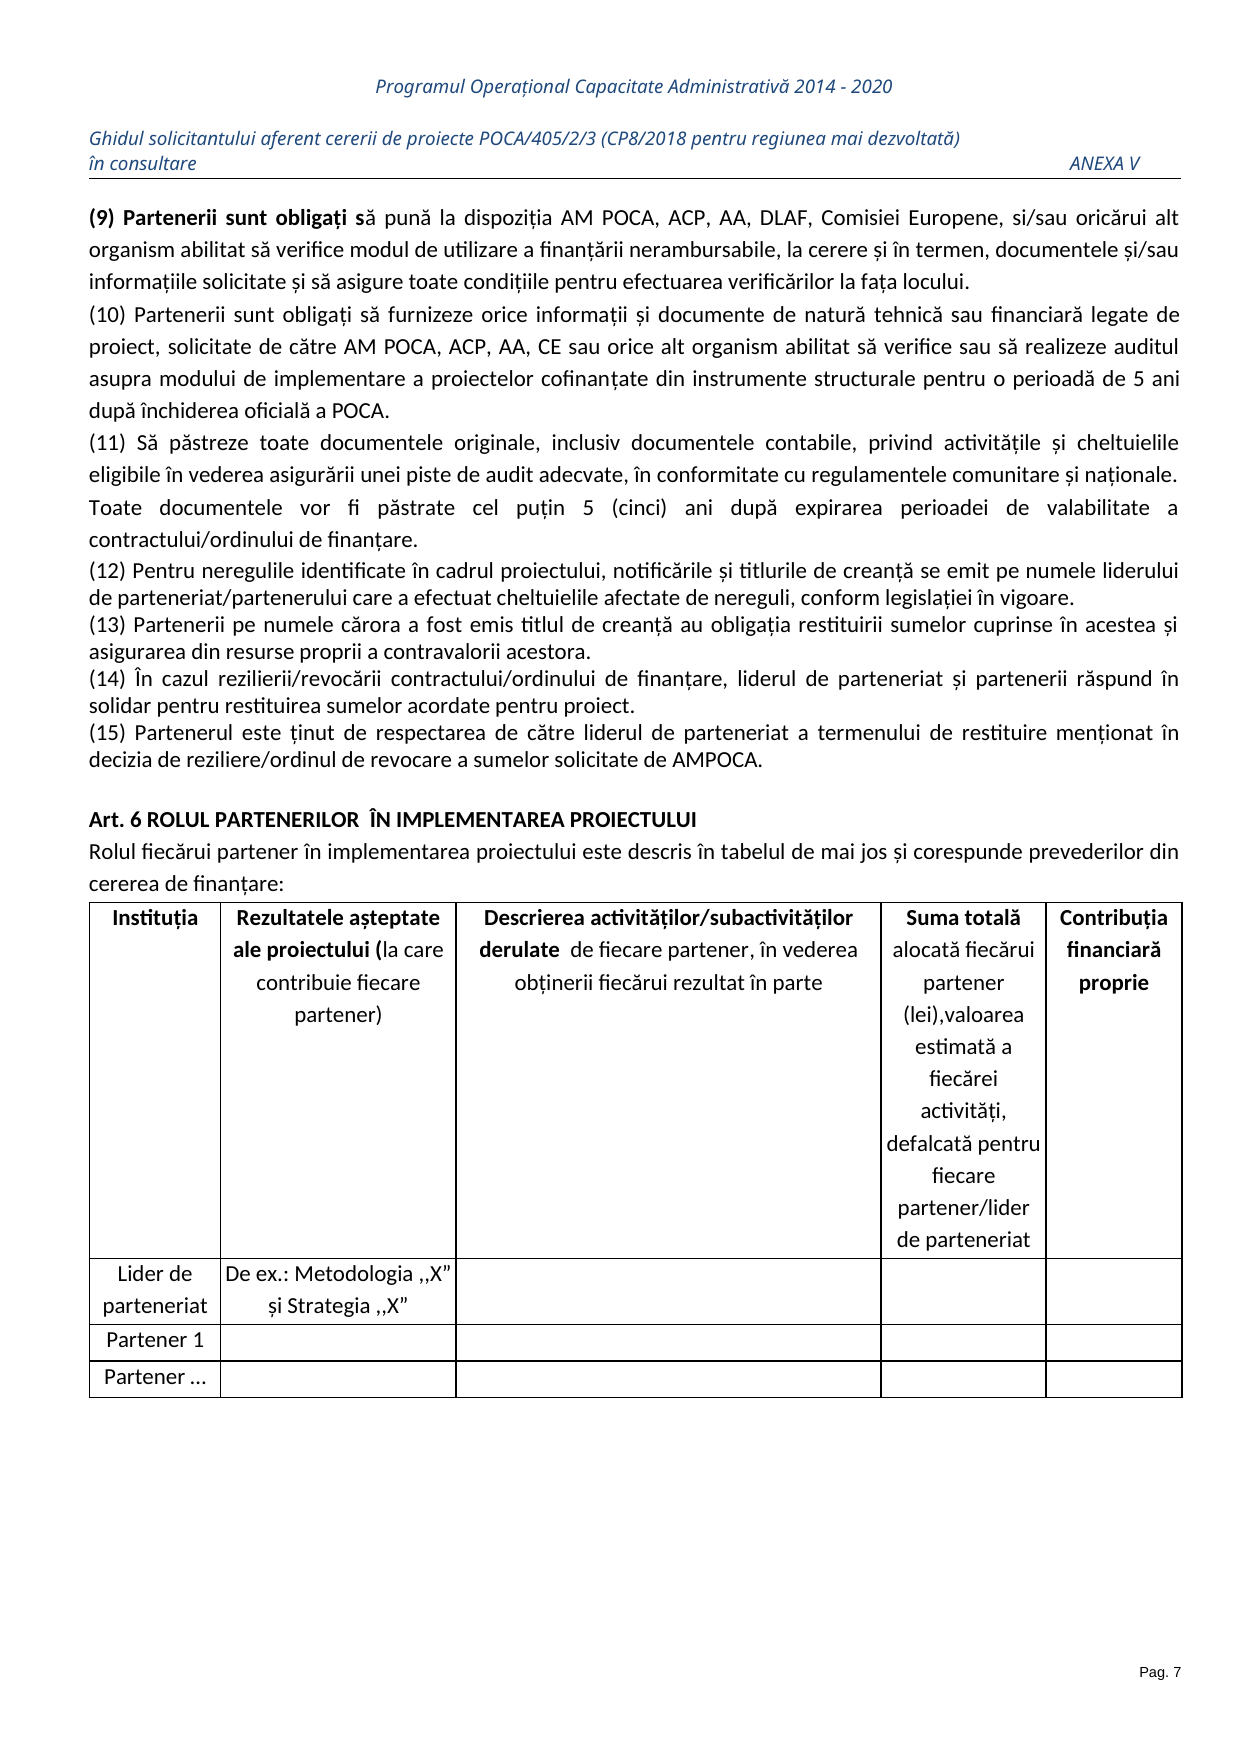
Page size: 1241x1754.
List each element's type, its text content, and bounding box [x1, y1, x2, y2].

text (14) În cazul rezilierii/revocării contractului/ordinului de finanțare, liderul de parteneriat și partenerii răspund în solidar pentru restituirea sumelor acordate pentru proiect. [52, 665, 1181, 719]
text (10) Partenerii sunt obligaţi să furnizeze orice informaţii și documente de natură tehnică sau financiară legate de proiect, solicitate de către AM POCA, ACP, AA, CE sau orice alt organism abilitat să verifice sau să realizeze auditul asupra modului de implementare a proiectelor cofinanţate din instrumente structurale pentru o perioadă de 5 ani după închiderea oficială a POCA. [89, 300, 1181, 424]
table_cell Lider de parteneriat [90, 1259, 220, 1323]
table_cell [457, 1259, 880, 1323]
text (13) Partenerii pe numele cărora a fost emis titlul de creanță au obligația restituirii sumelor cuprinse în acestea și asigurarea din resurse proprii a contravalorii acestora. [52, 611, 1181, 665]
table_header Descrierea activităţilor/subactivităților derulate de fiecare partener, în vederea obținerii fiecărui rezultat în parte [457, 903, 880, 1257]
table_header Instituția [90, 903, 220, 1257]
text (12) Pentru neregulile identificate în cadrul proiectului, notificările și titlurile de creanță se emit pe numele liderului de parteneriat/partenerului care a efectuat cheltuielile afectate de nereguli, conform legislației în vigoare. [52, 557, 1181, 611]
table_cell [457, 1325, 880, 1360]
table_header Suma totală alocată fiecărui partener (lei),valoarea estimată a fiecărei activități, defalcată pentru fiecare partener/lider de parteneriat [882, 903, 1045, 1257]
text (9) Partenerii sunt obligați să pună la dispoziția AM POCA, ACP, AA, DLAF, Comisiei Europene, si/sau oricărui alt organism abilitat să verifice modul de utilizare a finanțării nerambursabile, la cerere și în termen, documentele și/sau informațiile solicitate și să asigure toate condițiile pentru efectuarea verificărilor la fața locului. [89, 203, 1181, 296]
table_cell Partener 1 [90, 1325, 220, 1360]
table_cell [457, 1362, 880, 1397]
table_cell [882, 1362, 1045, 1397]
table_header Contribuția financiară proprie [1047, 903, 1181, 1257]
table_cell [1047, 1259, 1181, 1323]
table_cell [221, 1362, 455, 1397]
table_cell [882, 1259, 1045, 1323]
table_cell [1047, 1325, 1181, 1360]
table_cell Partener … [90, 1362, 220, 1397]
text Art. 6 ROLUL PARTENERILOR ÎN IMPLEMENTAREA PROIECTULUI [89, 805, 1181, 833]
text Rolul fiecărui partener în implementarea proiectului este descris în tabelul de mai jos și corespunde prevederilor din cererea de finanțare: [89, 837, 1181, 898]
text (11) Să păstreze toate documentele originale, inclusiv documentele contabile, privind activitățile și cheltuielile eligibile în vederea asigurării unei piste de audit adecvate, în conformitate cu regulamentele comunitare și naționale. Toate documentele vor fi păstrate cel puțin 5 (cinci) ani după expirarea perioadei de valabilitate a contractului/ordinului de finanțare. [89, 428, 1181, 553]
table_cell [1047, 1362, 1181, 1397]
table_cell [221, 1325, 455, 1360]
table_cell [882, 1325, 1045, 1360]
table_cell De ex.: Metodologia ,,X” și Strategia ,,X” [221, 1259, 455, 1323]
table_header Rezultatele așteptate ale proiectului (la care contribuie fiecare partener) [221, 903, 455, 1257]
text (15) Partenerul este ținut de respectarea de către liderul de parteneriat a termenului de restituire menționat în decizia de reziliere/ordinul de revocare a sumelor solicitate de AMPOCA. [52, 719, 1181, 773]
